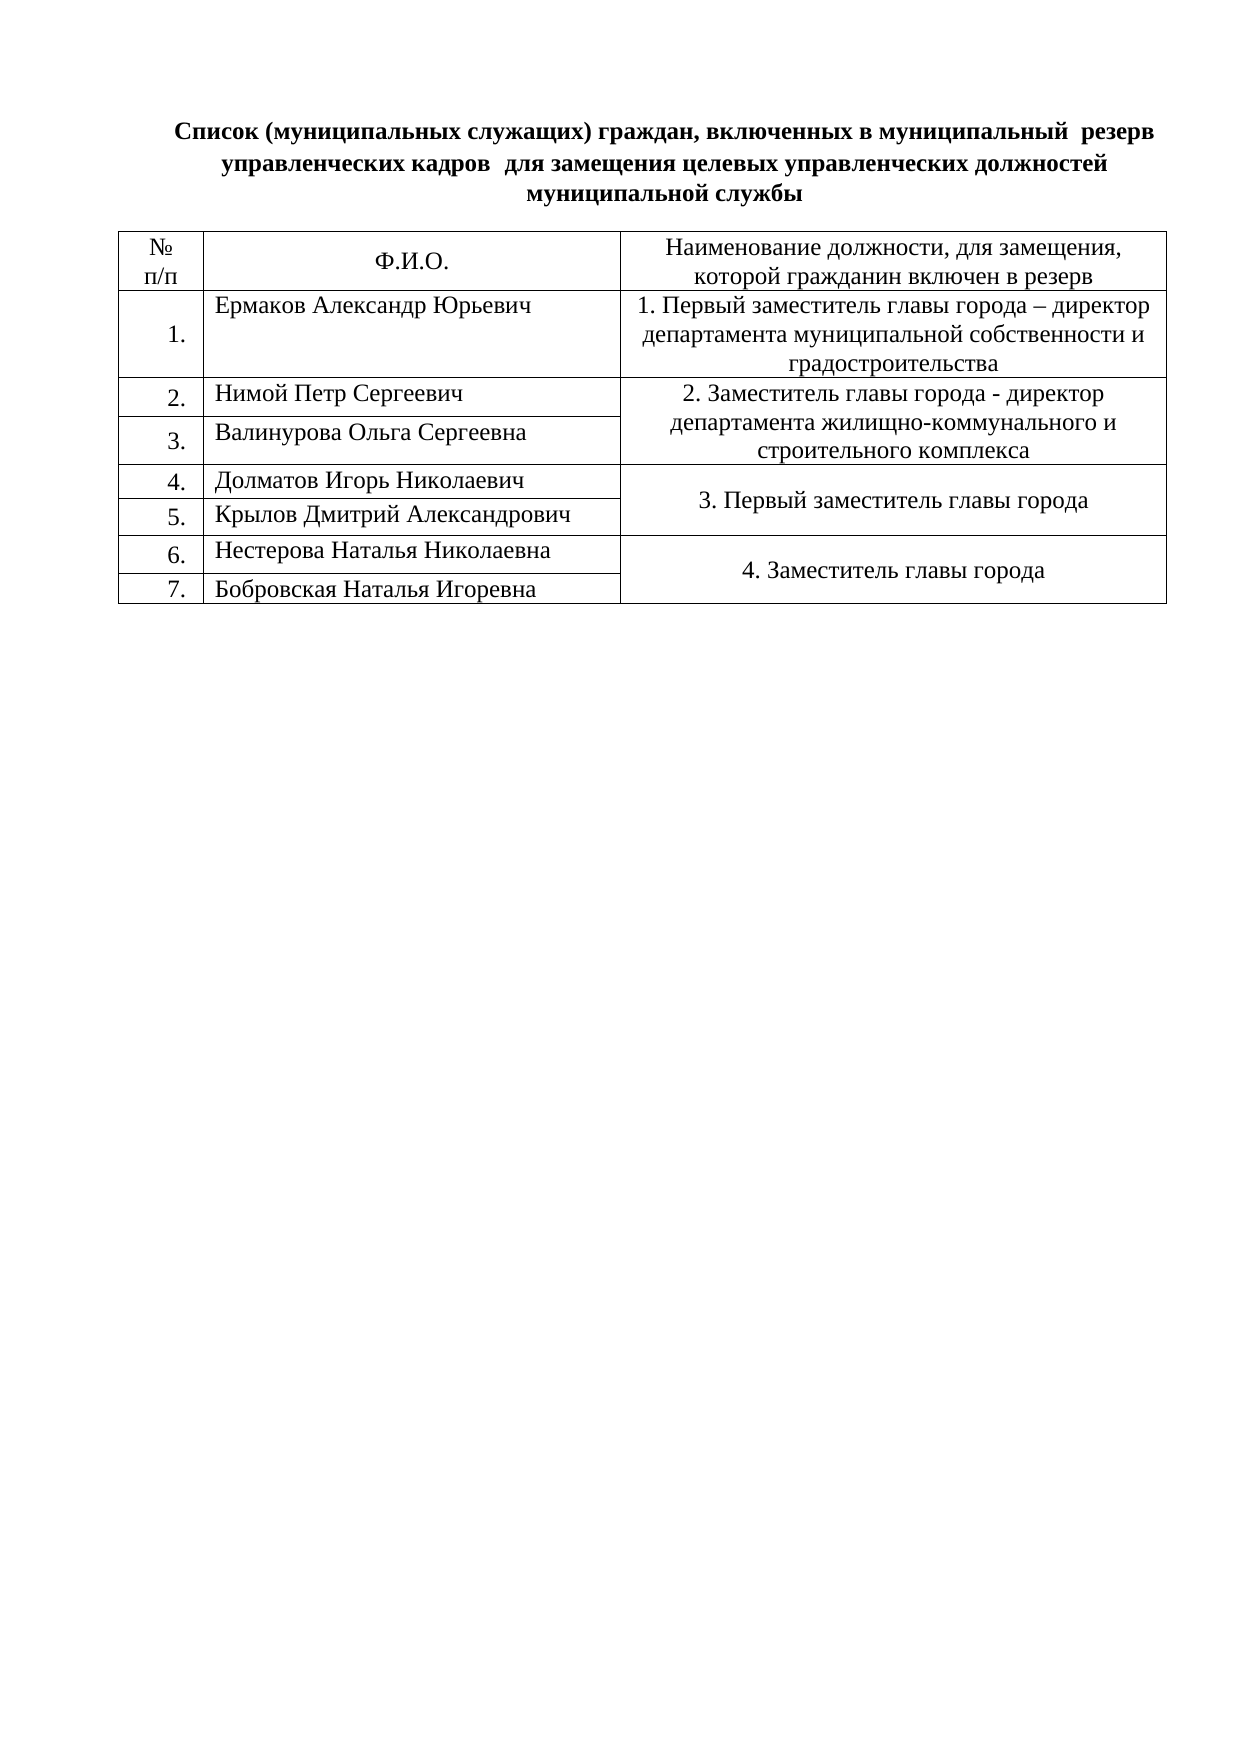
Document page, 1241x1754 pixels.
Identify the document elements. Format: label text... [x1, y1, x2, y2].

table_cell Бобровская Наталья Игоревна [204, 574, 620, 603]
table_header Ф.И.О. [204, 232, 620, 289]
table_cell 2. Заместитель главы города - директор департамента жилищно-коммунального и строительного комплекса [621, 378, 1166, 464]
table_cell Ермаков Александр Юрьевич [204, 291, 620, 377]
table_cell [119, 291, 203, 377]
table_cell [119, 465, 203, 498]
table_cell Долматов Игорь Николаевич [204, 465, 620, 498]
table_cell [119, 378, 203, 416]
table_header Наименование должности, для замещения, которой гражданин включен в резерв [621, 232, 1166, 289]
table_cell Нимой Петр Сергеевич [204, 378, 620, 416]
table_header № п/п [119, 232, 203, 289]
table_cell Валинурова Ольга Сергеевна [204, 417, 620, 464]
table_cell [119, 499, 203, 534]
table_cell [119, 417, 203, 464]
table_cell 3. Первый заместитель главы города [621, 465, 1166, 534]
table_cell 1. Первый заместитель главы города – директор департамента муниципальной собственности и градостроительства [621, 291, 1166, 377]
text Список (муниципальных служащих) граждан, включенных в муниципальный резерв управленческих кадров для замещения целевых управленческих должностей муниципальной службы [148, 116, 1181, 207]
table_cell Нестерова Наталья Николаевна [204, 536, 620, 573]
table_cell [119, 574, 203, 603]
table_cell Крылов Дмитрий Александрович [204, 499, 620, 534]
table_cell [119, 536, 203, 573]
table_cell 4. Заместитель главы города [621, 536, 1166, 603]
